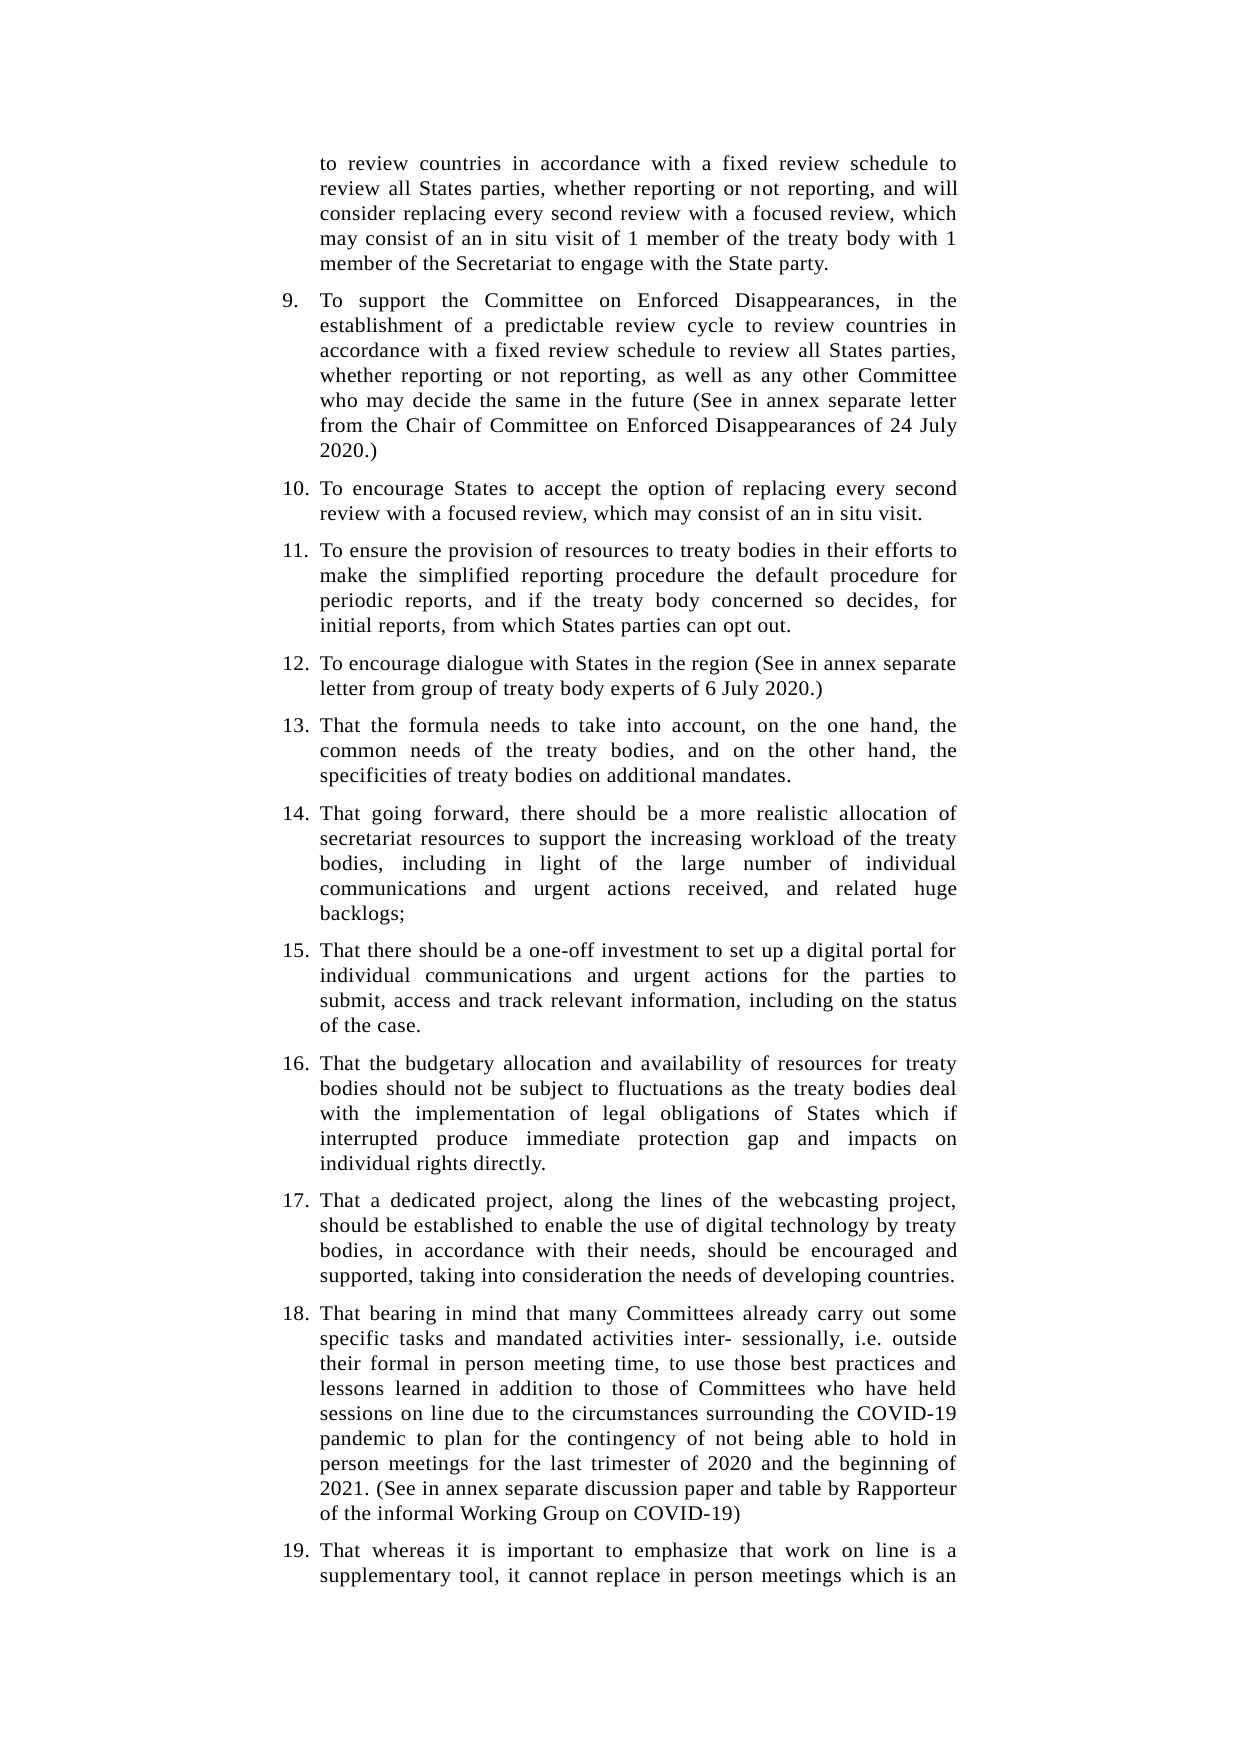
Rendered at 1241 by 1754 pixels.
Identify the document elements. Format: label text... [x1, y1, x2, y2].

list That going forward, there should be a more realistic allocation of secretariat resources to support the increasing workload of the treaty bodies, including in light of the large number of individual communications and urgent actions received, and related huge backlogs; [282, 800, 958, 925]
list To encourage dialogue with States in the region (See in annex separate letter from group of treaty body experts of 6 July 2020.) [282, 650, 958, 700]
list That the budgetary allocation and availability of resources for treaty bodies should not be subject to fluctuations as the treaty bodies deal with the implementation of legal obligations of States which if interrupted produce immediate protection gap and impacts on individual rights directly. [282, 1050, 958, 1175]
list To ensure the provision of resources to treaty bodies in their efforts to make the simplified reporting procedure the default procedure for periodic reports, and if the treaty body concerned so decides, for initial reports, from which States parties can opt out. [282, 537, 958, 637]
list That a dedicated project, along the lines of the webcasting project, should be established to enable the use of digital technology by treaty bodies, in accordance with their needs, should be encouraged and supported, taking into consideration the needs of developing countries. [282, 1187, 958, 1287]
list To encourage States to accept the option of replacing every second review with a focused review, which may consist of an in situ visit. [282, 475, 958, 525]
list That there should be a one-off investment to set up a digital portal for individual communications and urgent actions for the parties to submit, access and track relevant information, including on the status of the case. [282, 937, 958, 1037]
list That the formula needs to take into account, on the one hand, the common needs of the treaty bodies, and on the other hand, the specificities of treaty bodies on additional mandates. [282, 712, 958, 787]
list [282, 1537, 958, 1587]
list That bearing in mind that many Committees already carry out some specific tasks and mandated activities inter- sessionally, i.e. outside their formal in person meeting time, to use those best practices and lessons learned in addition to those of Committees who have held sessions on line due to the circumstances surrounding the COVID-19 pandemic to plan for the contingency of not being able to hold in person meetings for the last trimester of 2020 and the beginning of 2021. (See in annex separate discussion paper and table by Rapporteur of the informal Working Group on COVID-19) [282, 1300, 958, 1525]
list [282, 150, 958, 275]
list To support the Committee on Enforced Disappearances, in the establishment of a predictable review cycle to review countries in accordance with a fixed review schedule to review all States parties, whether reporting or not reporting, as well as any other Committee who may decide the same in the future (See in annex separate letter from the Chair of Committee on Enforced Disappearances of 24 July 2020.) [282, 287, 958, 462]
